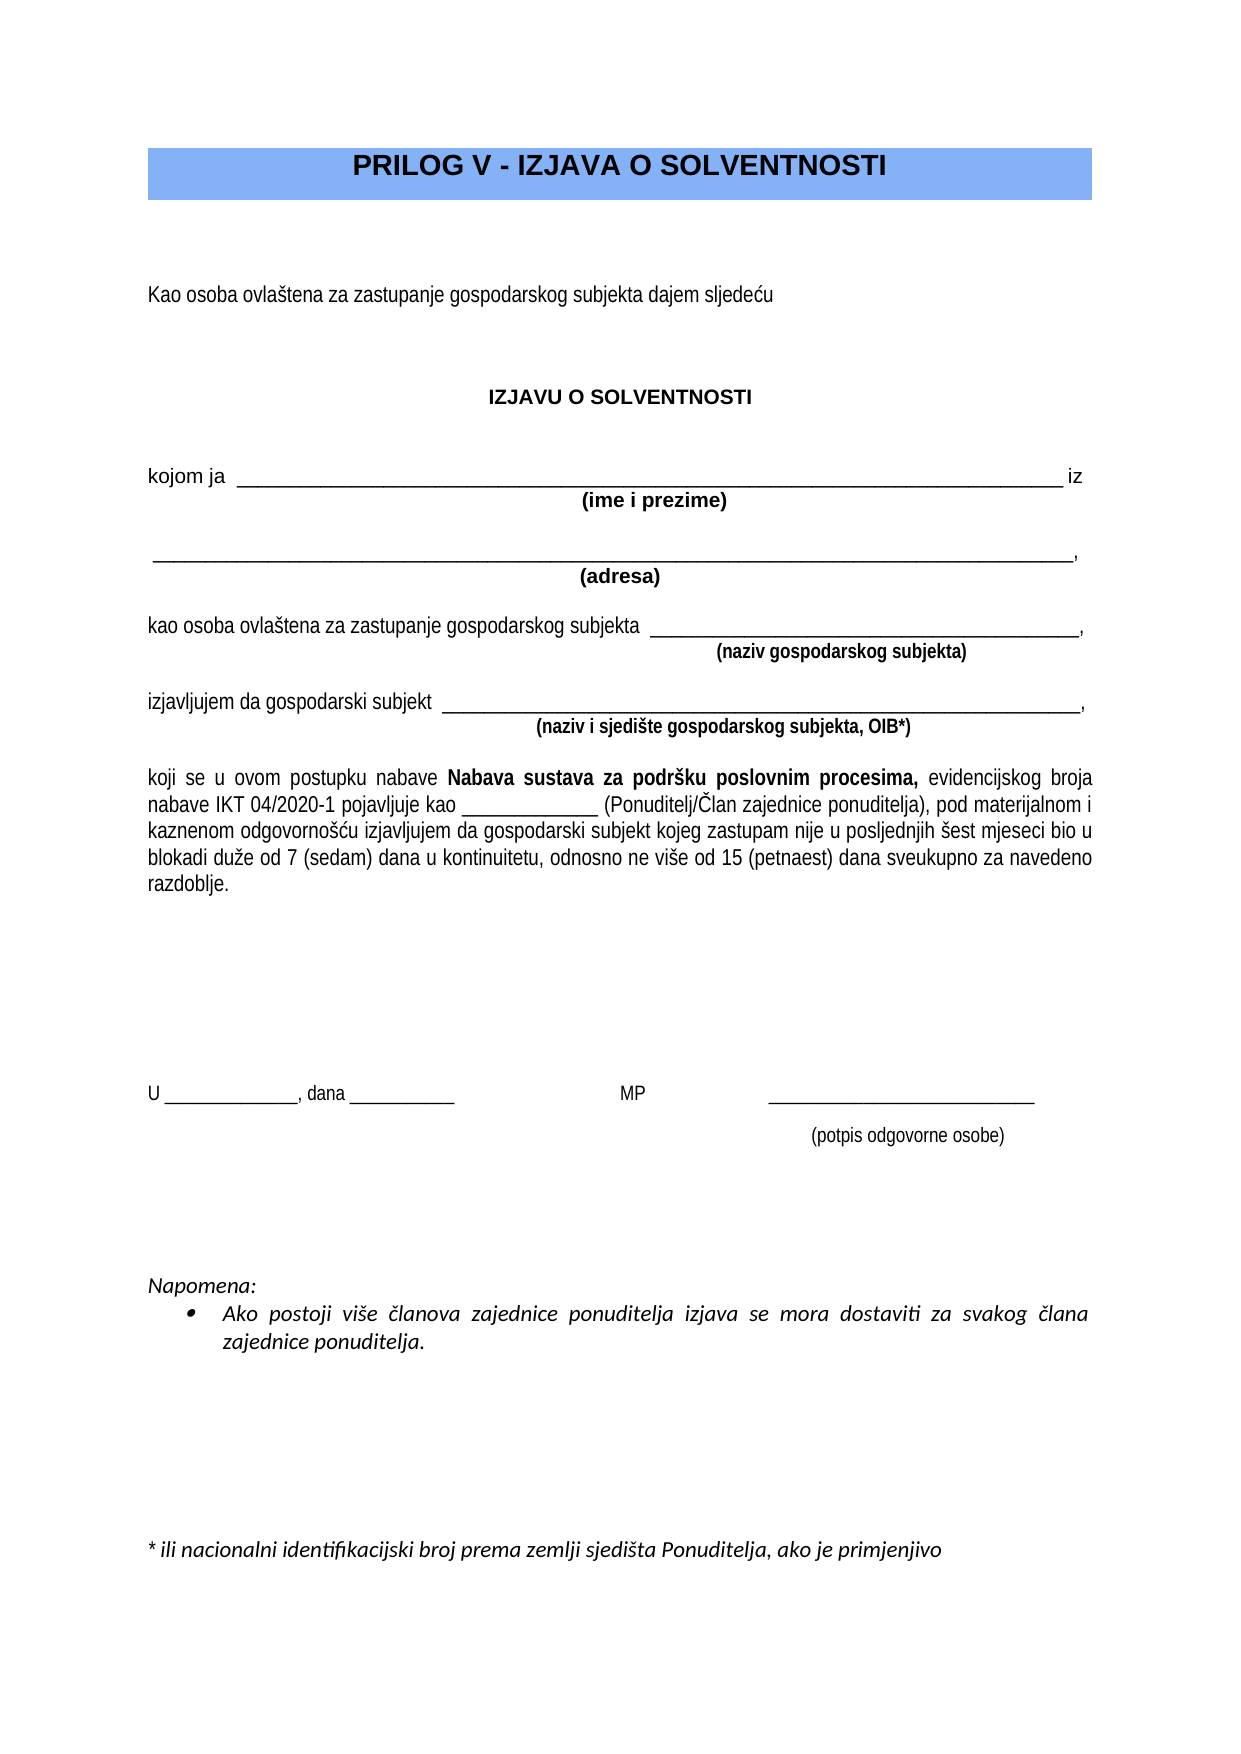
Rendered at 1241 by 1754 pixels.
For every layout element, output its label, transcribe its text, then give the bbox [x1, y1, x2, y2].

text (naziv i sjedište gospodarskog subjekta, OIB*) [148, 714, 1093, 738]
text koji se u ovom postupku nabave Nabava sustava za podršku poslovnim procesima, evidencijskog broja nabave IKT 04/2020-1 pojavljuje kao _____________ (Ponuditelj/Član zajednice ponuditelja), pod materijalnom i kaznenom odgovornošću izjavljujem da gospodarski subjekt kojeg zastupam nije u posljednjih šest mjeseci bio u blokadi duže od 7 (sedam) dana u kontinuitetu, odnosno ne više od 15 (petnaest) dana sveukupno za navedeno razdoblje. [148, 764, 1093, 896]
text izjavljujem da gospodarski subjekt _____________________________________________________________, [148, 688, 1093, 714]
text Kao osoba ovlaštena za zastupanje gospodarskog subjekta dajem sljedeću [148, 281, 1093, 308]
table_header PRILOG V - IZJAVA O SOLVENTNOSTI [148, 148, 1092, 200]
text * ili nacionalni identifikacijski broj prema zemlji sjedišta Ponuditelja, ako je primjenjivo [148, 1536, 1093, 1563]
list Ako postoji više članova zajednice ponuditelja izjava se mora dostaviti za svakog člana zajednice ponuditelja. [185, 1299, 1093, 1355]
text Napomena: [148, 1271, 1093, 1299]
text (adresa) [148, 563, 1093, 587]
text ________________________________________________________________________________________, [148, 537, 1093, 563]
text (ime i prezime) [148, 488, 1093, 512]
text (naziv gospodarskog subjekta) [148, 639, 1093, 663]
text kao osoba ovlaštena za zastupanje gospodarskog subjekta _________________________________________, [148, 612, 1093, 639]
text U ______________, dana ___________ MP ____________________________ [148, 1081, 1093, 1104]
text kojom ja _______________________________________________________________________________ iz [148, 462, 1093, 488]
text (potpis odgovorne osobe) [148, 1123, 1093, 1147]
text IZJAVU O SOLVENTNOSTI [148, 385, 1093, 409]
